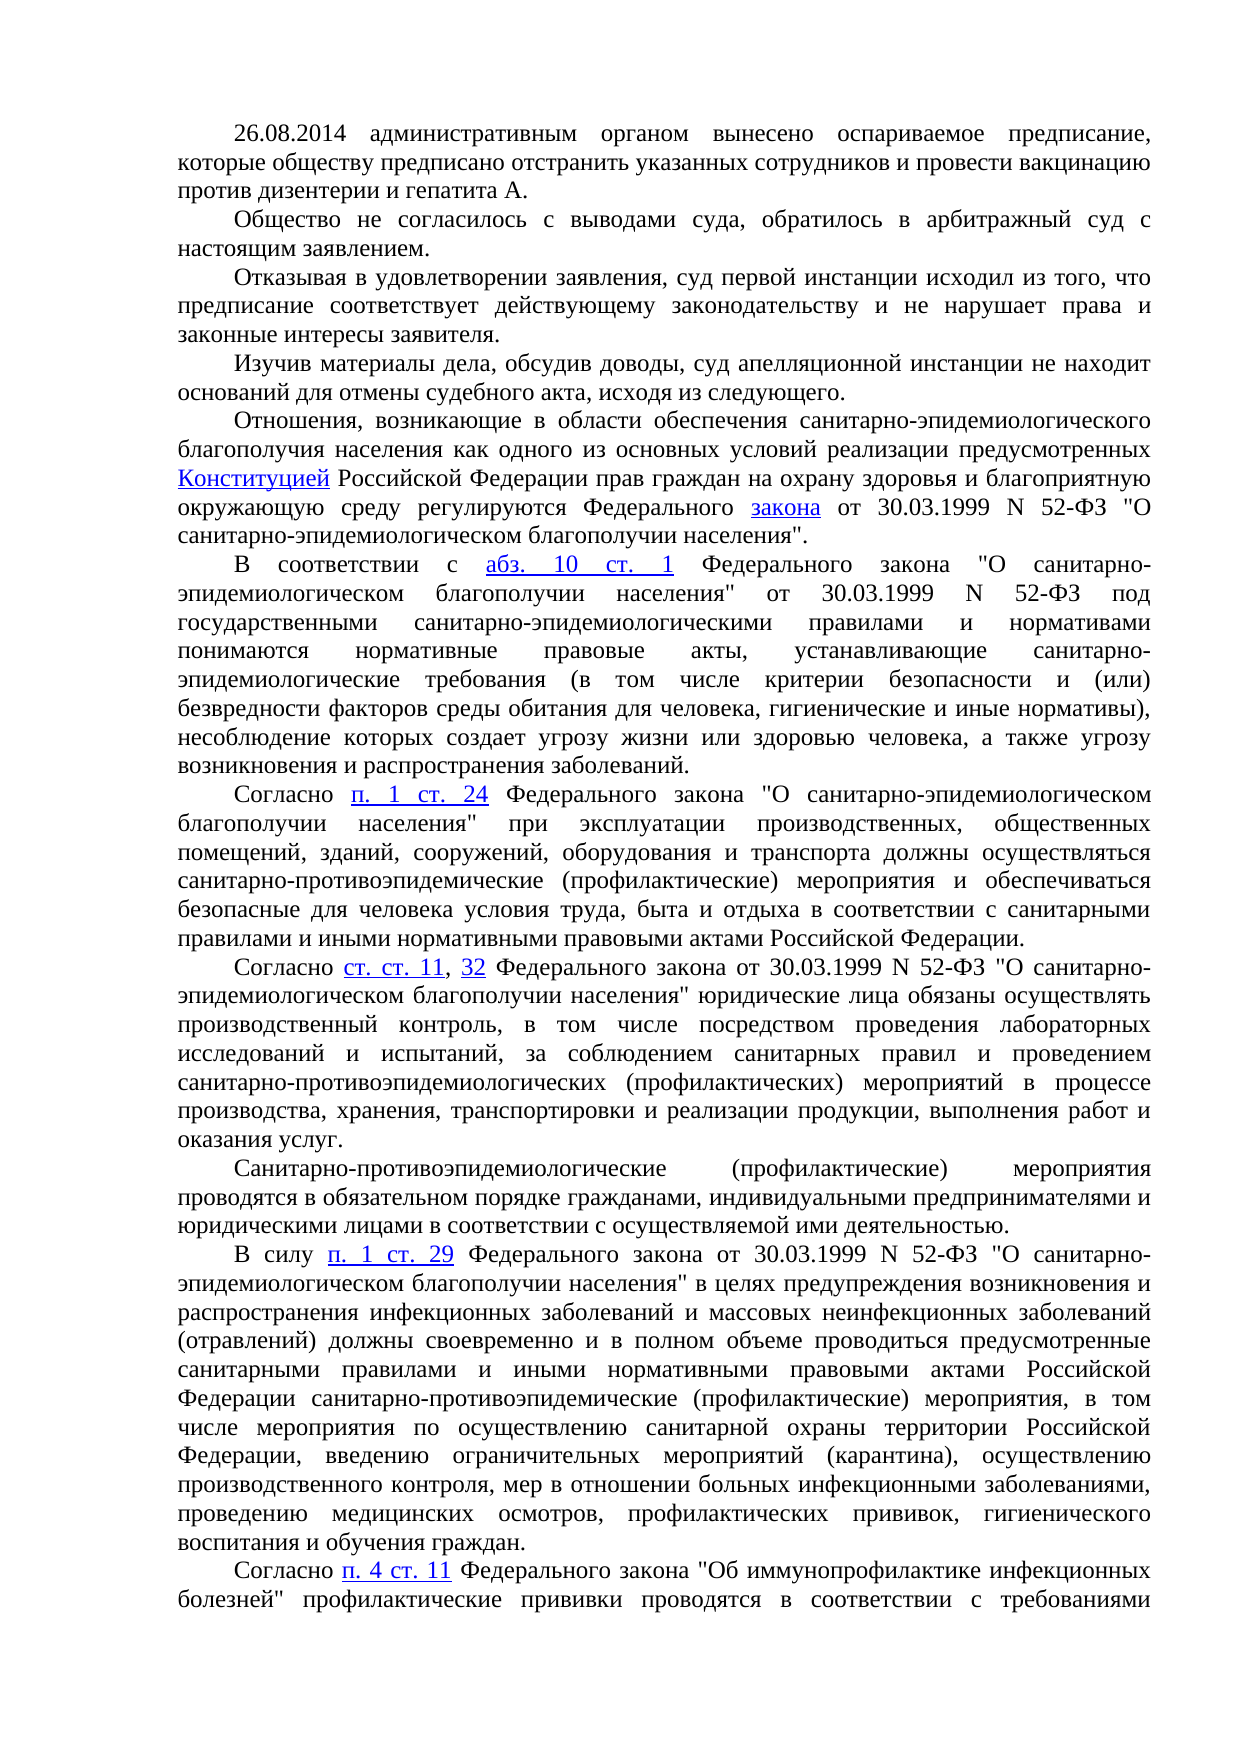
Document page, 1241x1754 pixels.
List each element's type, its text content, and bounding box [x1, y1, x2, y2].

text В соответствии с абз. 10 ст. 1 Федерального закона "О санитарно-эпидемиологическом благополучии населения" от 30.03.1999 N 52-ФЗ под государственными санитарно-эпидемиологическими правилами и нормативами понимаются нормативные правовые акты, устанавливающие санитарно-эпидемиологические требования (в том числе критерии безопасности и (или) безвредности факторов среды обитания для человека, гигиенические и иные нормативы), несоблюдение которых создает угрозу жизни или здоровью человека, а также угрозу возникновения и распространения заболеваний. [177, 549, 1152, 779]
text Согласно ст. ст. 11, 32 Федерального закона от 30.03.1999 N 52-ФЗ "О санитарно-эпидемиологическом благополучии населения" юридические лица обязаны осуществлять производственный контроль, в том числе посредством проведения лабораторных исследований и испытаний, за соблюдением санитарных правил и проведением санитарно-противоэпидемиологических (профилактических) мероприятий в процессе производства, хранения, транспортировки и реализации продукции, выполнения работ и оказания услуг. [177, 952, 1152, 1153]
text Согласно п. 1 ст. 24 Федерального закона "О санитарно-эпидемиологическом благополучии населения" при эксплуатации производственных, общественных помещений, зданий, сооружений, оборудования и транспорта должны осуществляться санитарно-противоэпидемические (профилактические) мероприятия и обеспечиваться безопасные для человека условия труда, быта и отдыха в соответствии с санитарными правилами и иными нормативными правовыми актами Российской Федерации. [177, 779, 1152, 952]
text Отказывая в удовлетворении заявления, суд первой инстанции исходил из того, что предписание соответствует действующему законодательству и не нарушает права и законные интересы заявителя. [177, 262, 1152, 348]
text Общество не согласилось с выводами суда, обратилось в арбитражный суд с настоящим заявлением. [177, 204, 1152, 262]
text Санитарно-противоэпидемиологические (профилактические) мероприятия проводятся в обязательном порядке гражданами, индивидуальными предпринимателями и юридическими лицами в соответствии с осуществляемой ими деятельностью. [177, 1153, 1152, 1239]
text Отношения, возникающие в области обеспечения санитарно-эпидемиологического благополучия населения как одного из основных условий реализации предусмотренных Конституцией Российской Федерации прав граждан на охрану здоровья и благоприятную окружающую среду регулируются Федерального закона от 30.03.1999 N 52-ФЗ "О санитарно-эпидемиологическом благополучии населения". [177, 406, 1152, 549]
text Изучив материалы дела, обсудив доводы, суд апелляционной инстанции не находит оснований для отмены судебного акта, исходя из следующего. [177, 348, 1152, 406]
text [177, 1556, 1152, 1613]
text В силу п. 1 ст. 29 Федерального закона от 30.03.1999 N 52-ФЗ "О санитарно-эпидемиологическом благополучии населения" в целях предупреждения возникновения и распространения инфекционных заболеваний и массовых неинфекционных заболеваний (отравлений) должны своевременно и в полном объеме проводиться предусмотренные санитарными правилами и иными нормативными правовыми актами Российской Федерации санитарно-противоэпидемические (профилактические) мероприятия, в том числе мероприятия по осуществлению санитарной охраны территории Российской Федерации, введению ограничительных мероприятий (карантина), осуществлению производственного контроля, мер в отношении больных инфекционными заболеваниями, проведению медицинских осмотров, профилактических прививок, гигиенического воспитания и обучения граждан. [177, 1239, 1152, 1556]
text 26.08.2014 административным органом вынесено оспариваемое предписание, которые обществу предписано отстранить указанных сотрудников и провести вакцинацию против дизентерии и гепатита А. [177, 118, 1152, 204]
